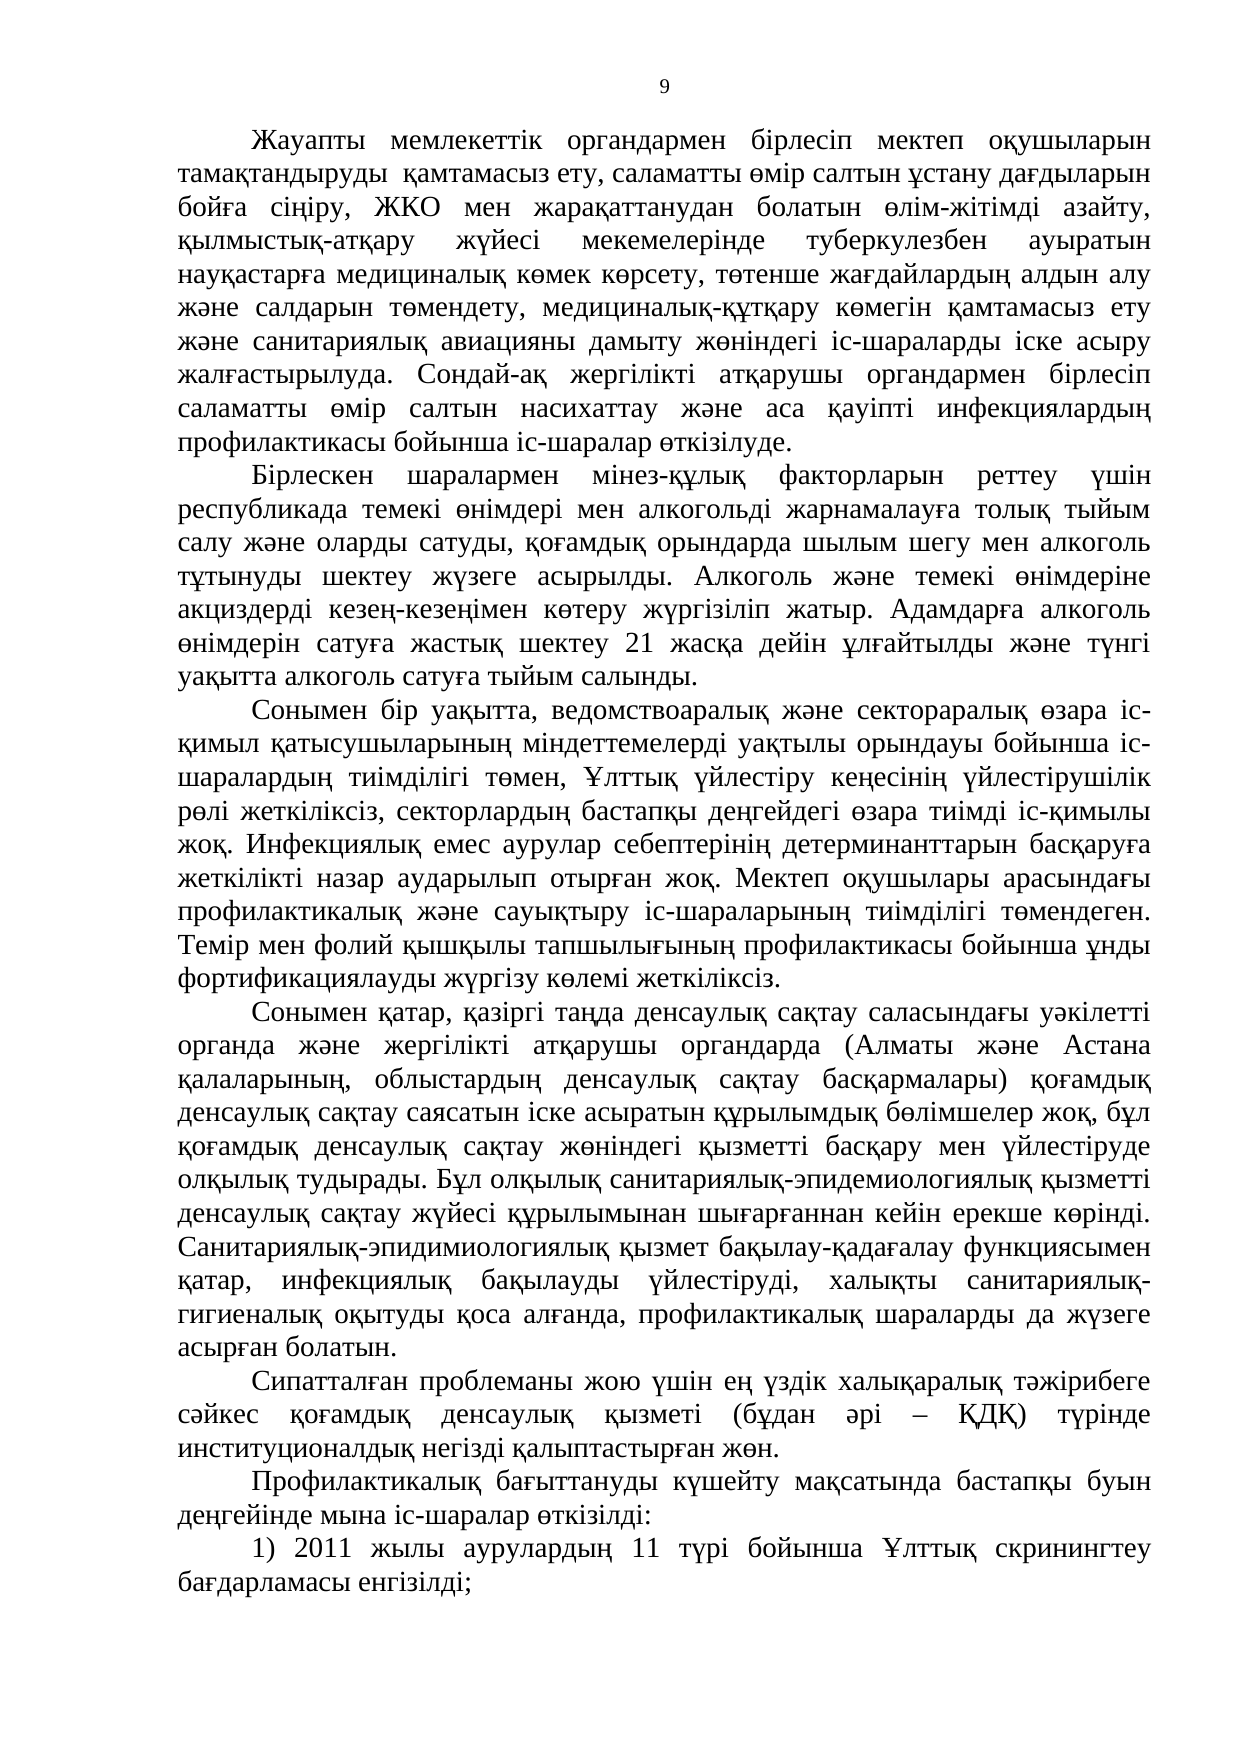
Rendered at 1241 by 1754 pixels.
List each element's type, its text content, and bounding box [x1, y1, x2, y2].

text Профилактикалық бағыттануды күшейту мақсатында бастапқы буын деңгейінде мына іс-шаралар өткізілді: [177, 1463, 1152, 1531]
text Бірлескен шаралармен мінез-құлық факторларын реттеу үшін республикада темекі өнімдері мен алкогольді жарнамалауға толық тыйым салу және оларды сатуды, қоғамдық орындарда шылым шегу мен алкоголь тұтынуды шектеу жүзеге асырылды. Алкоголь және темекі өнімдеріне акциздерді кезең-кезеңімен көтеру жүргізіліп жатыр. Адамдарға алкоголь өнімдерін сатуға жастық шектеу 21 жасқа дейін ұлғайтылды және түнгі уақытта алкоголь сатуға тыйым салынды. [177, 457, 1152, 692]
text Сонымен қатар, қазіргі таңда денсаулық сақтау саласындағы уәкілетті органда және жергілікті атқарушы органдарда (Алматы және Астана қалаларының, облыстардың денсаулық сақтау басқармалары) қоғамдық денсаулық сақтау саясатын іске асыратын құрылымдық бөлімшелер жоқ, бұл қоғамдық денсаулық сақтау жөніндегі қызметті басқару мен үйлестіруде олқылық тудырады. Бұл олқылық санитариялық-эпидемиологиялық қызметті денсаулық сақтау жүйесі құрылымынан шығарғаннан кейін ерекше көрінді. Санитариялық-эпидимиологиялық қызмет бақылау-қадағалау функциясымен қатар, инфекциялық бақылауды үйлестіруді, халықты санитариялық-гигиеналық оқытуды қоса алғанда, профилактикалық шараларды да жүзеге асырған болатын. [177, 994, 1152, 1363]
text 1) 2011 жылы аурулардың 11 түрі бойынша Ұлттық скринингтеу бағдарламасы енгізілді; [177, 1531, 1152, 1612]
text Жауапты мемлекеттік органдармен бірлесіп мектеп оқушыларын тамақтандыруды қамтамасыз ету, саламатты өмір салтын ұстану дағдыларын бойға сіңіру, ЖКО мен жарақаттанудан болатын өлім-жітімді азайту, қылмыстық-атқару жүйесі мекемелерінде туберкулезбен ауыратын науқастарға медициналық көмек көрсету, төтенше жағдайлардың алдын алу және салдарын төмендету, медициналық-құтқару көмегін қамтамасыз ету және санитариялық авиацияны дамыту жөніндегі іс-шараларды іске асыру жалғастырылуда. Сондай-ақ жергілікті атқарушы органдармен бірлесіп саламатты өмір салтын насихаттау және аса қауіпті инфекциялардың профилактикасы бойынша іс-шаралар өткізілуде. [177, 122, 1152, 457]
text Сипатталған проблеманы жою үшін ең үздік халықаралық тәжірибеге сәйкес қоғамдық денсаулық қызметі (бұдан әрі – ҚДҚ) түрінде институционалдық негізді қалыптастырған жөн. [177, 1363, 1152, 1463]
text Сонымен бір уақытта, ведомствоаралық және сектораралық өзара іс-қимыл қатысушыларының міндеттемелерді уақтылы орындауы бойынша іс-шаралардың тиімділігі төмен, Ұлттық үйлестіру кеңесінің үйлестірушілік рөлі жеткіліксіз, секторлардың бастапқы деңгейдегі өзара тиімді іс-қимылы жоқ. Инфекциялық емес аурулар себептерінің детерминанттарын басқаруға жеткілікті назар аударылып отырған жоқ. Мектеп оқушылары арасындағы профилактикалық және сауықтыру іс-шараларының тиімділігі төмендеген. Темір мен фолий қышқылы тапшылығының профилактикасы бойынша ұнды фортификациялауды жүргізу көлемі жеткіліксіз. [177, 692, 1152, 994]
